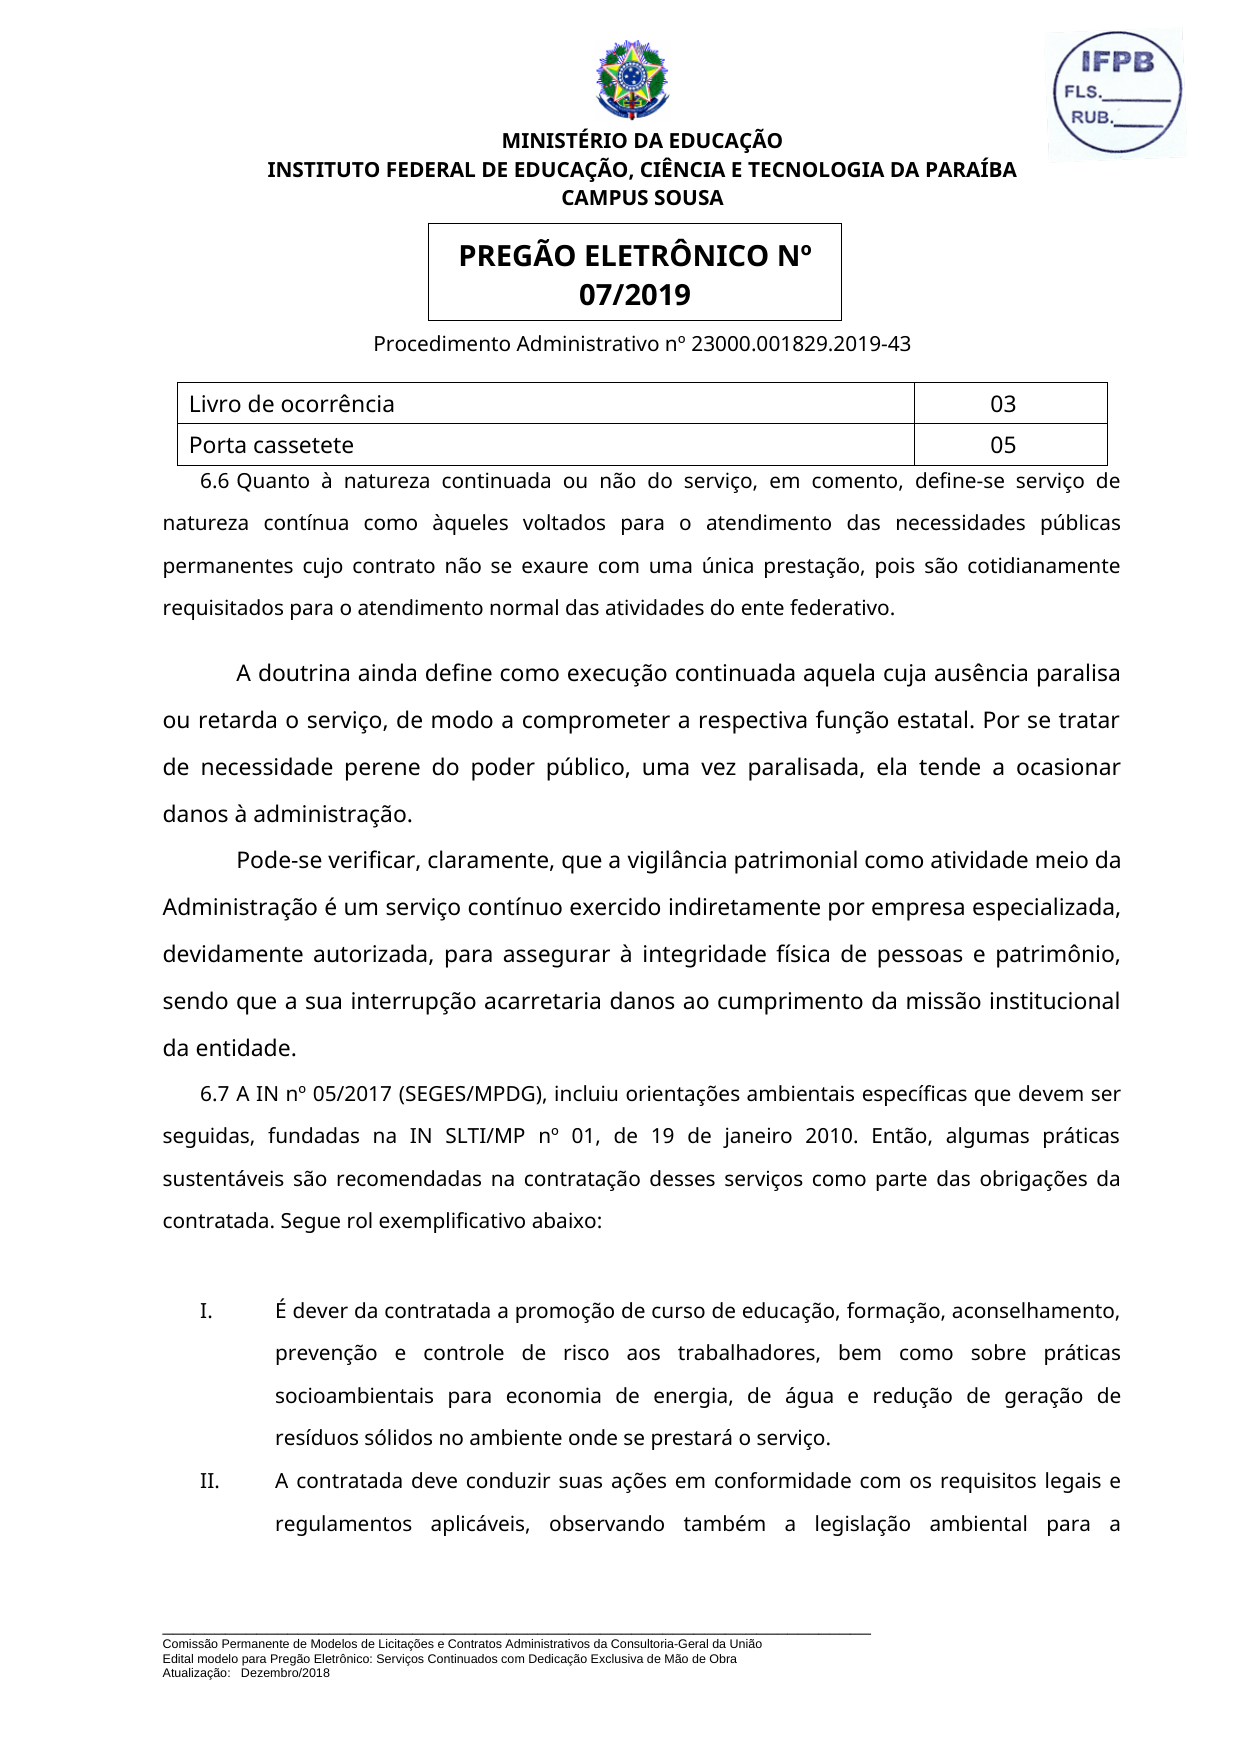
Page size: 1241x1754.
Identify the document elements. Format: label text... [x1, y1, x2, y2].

table_cell 03 [915, 383, 1107, 423]
list Quanto à natureza continuada ou não do serviço, em comento, define-se serviço de natureza contínua como àqueles voltados para o atendimento das necessidades públicas permanentes cujo contrato não se exaure com uma única prestação, pois são cotidianamente requisitados para o atendimento normal das atividades do ente federativo. [162, 466, 1122, 622]
list É dever da contratada a promoção de curso de educação, formação, aconselhamento, prevenção e controle de risco aos trabalhadores, bem como sobre práticas socioambientais para economia de energia, de água e redução de geração de resíduos sólidos no ambiente onde se prestará o serviço. [200, 1296, 1122, 1452]
table_cell Porta cassetete [178, 424, 914, 465]
text A doutrina ainda define como execução continuada aquela cuja ausência paralisa ou retarda o serviço, de modo a comprometer a respectiva função estatal. Por se tratar de necessidade perene do poder público, uma vez paralisada, ela tende a ocasionar danos à administração. [162, 657, 1122, 829]
picture [1043, 26, 1188, 164]
table_cell Livro de ocorrência [178, 383, 914, 423]
list A IN nº 05/2017 (SEGES/MPDG), incluiu orientações ambientais específicas que devem ser seguidas, fundadas na IN SLTI/MP nº 01, de 19 de janeiro 2010. Então, algumas práticas sustentáveis são recomendadas na contratação desses serviços como parte das obrigações da contratada. Segue rol exemplificativo abaixo: [162, 1079, 1122, 1235]
table_cell 05 [915, 424, 1107, 465]
text Pode-se verificar, claramente, que a vigilância patrimonial como atividade meio da Administração é um serviço contínuo exercido indiretamente por empresa especializada, devidamente autorizada, para assegurar à integridade física de pessoas e patrimônio, sendo que a sua interrupção acarretaria danos ao cumprimento da missão institucional da entidade. [162, 844, 1122, 1063]
